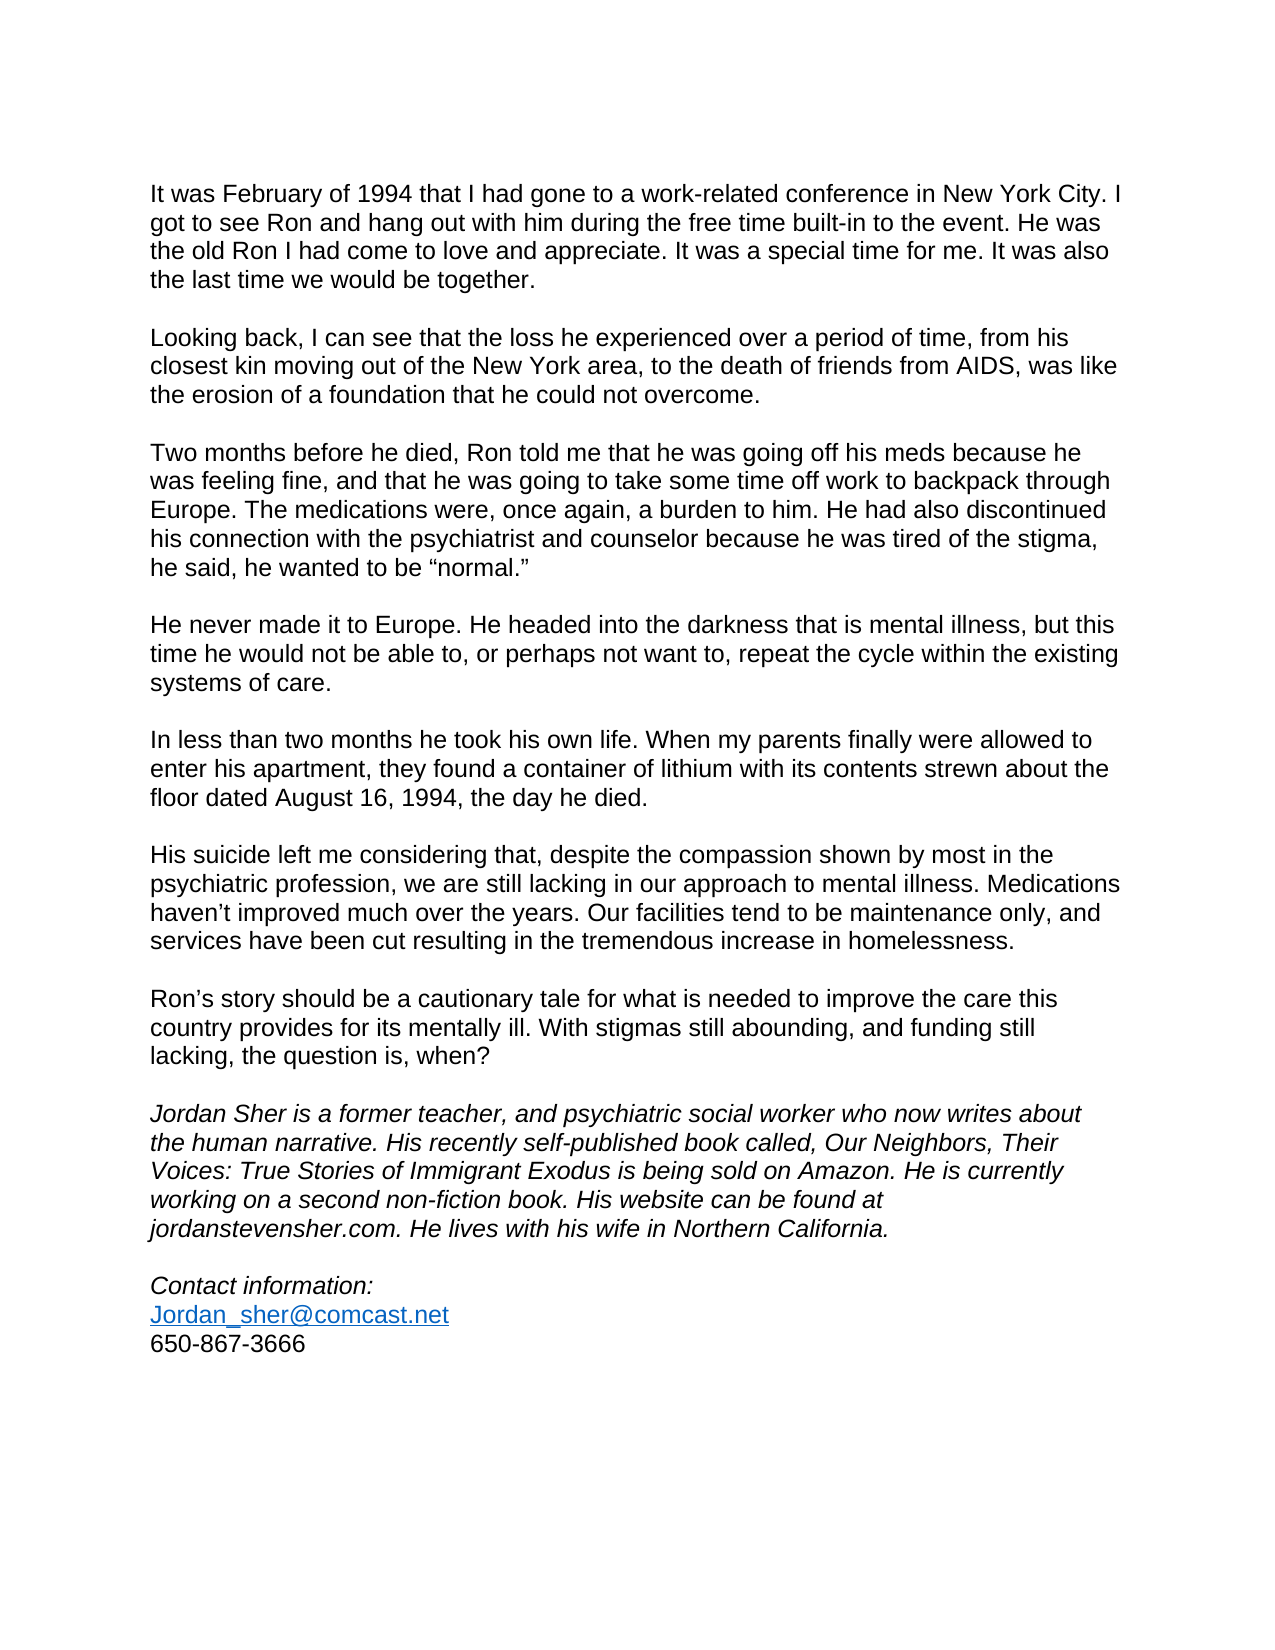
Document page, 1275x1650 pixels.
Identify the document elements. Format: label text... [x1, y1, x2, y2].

text 650-867-3666 [150, 1329, 1125, 1357]
text Ron’s story should be a cautionary tale for what is needed to improve the care this country provides for its mentally ill. With stigmas still abounding, and funding still lacking, the question is, when? [150, 984, 1125, 1070]
text Jordan_sher@comcast.net [150, 1300, 1125, 1329]
text In less than two months he took his own life. When my parents finally were allowed to enter his apartment, they found a container of lithium with its contents strewn about the floor dated August 16, 1994, the day he died. [150, 725, 1125, 811]
text Contact information: [150, 1242, 1125, 1300]
text Two months before he died, Ron told me that he was going off his meds because he was feeling fine, and that he was going to take some time off work to backpack through Europe. The medications were, once again, a burden to him. He had also discontinued his connection with the psychiatrist and counselor because he was tired of the stigma, he said, he wanted to be “normal.” [150, 437, 1125, 581]
text Looking back, I can see that the loss he experienced over a period of time, from his closest kin moving out of the New York area, to the death of friends from AIDS, was like the erosion of a foundation that he could not overcome. [150, 322, 1125, 409]
text He never made it to Europe. He headed into the darkness that is mental illness, but this time he would not be able to, or perhaps not want to, repeat the cycle within the existing systems of care. [150, 610, 1125, 696]
text His suicide left me considering that, despite the compassion shown by most in the psychiatric profession, we are still lacking in our approach to mental illness. Medications haven’t improved much over the years. Our facilities tend to be maintenance only, and services have been cut resulting in the tremendous increase in homelessness. [150, 840, 1125, 955]
text Jordan Sher is a former teacher, and psychiatric social worker who now writes about the human narrative. His recently self-published book called, Our Neighbors, Their Voices: True Stories of Immigrant Exodus is being sold on Amazon. He is currently working on a second non-fiction book. His website can be found at jordanstevensher.com. He lives with his wife in Northern California. [150, 1099, 1125, 1242]
text It was February of 1994 that I had gone to a work-related conference in New York City. I got to see Ron and hang out with him during the free time built-in to the event. He was the old Ron I had come to love and appreciate. It was a special time for me. It was also the last time we would be together. [150, 179, 1125, 294]
